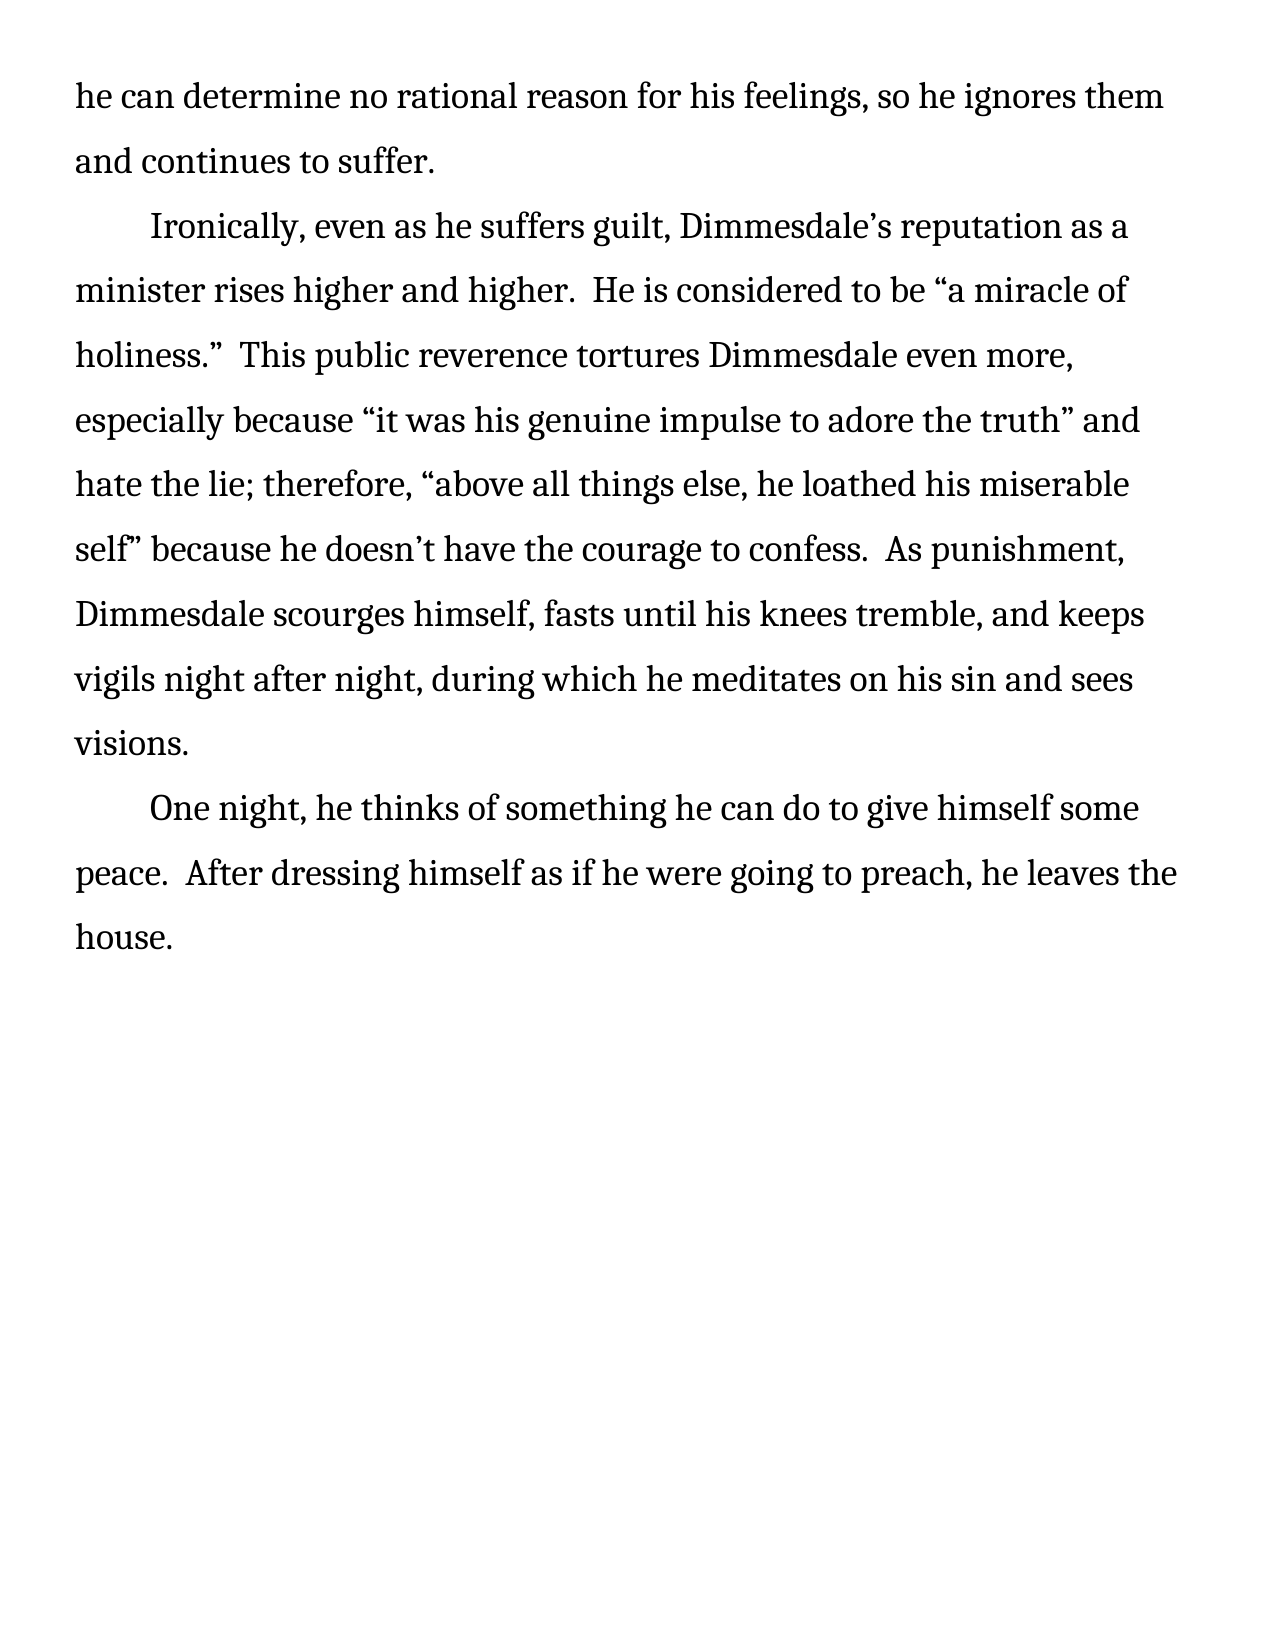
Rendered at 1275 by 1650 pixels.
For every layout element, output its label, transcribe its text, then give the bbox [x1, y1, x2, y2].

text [75, 75, 1200, 183]
text One night, he thinks of something he can do to give himself some peace. After dressing himself as if he were going to preach, he leaves the house. [75, 787, 1200, 959]
text Ironically, even as he suffers guilt, Dimmesdale’s reputation as a minister rises higher and higher. He is considered to be “a miracle of holiness.” This public reverence tortures Dimmesdale even more, especially because “it was his genuine impulse to adore the truth” and hate the lie; therefore, “above all things else, he loathed his miserable self” because he doesn’t have the courage to confess. As punishment, Dimmesdale scourges himself, fasts until his knees tremble, and keeps vigils night after night, during which he meditates on his sin and sees visions. [75, 204, 1200, 765]
